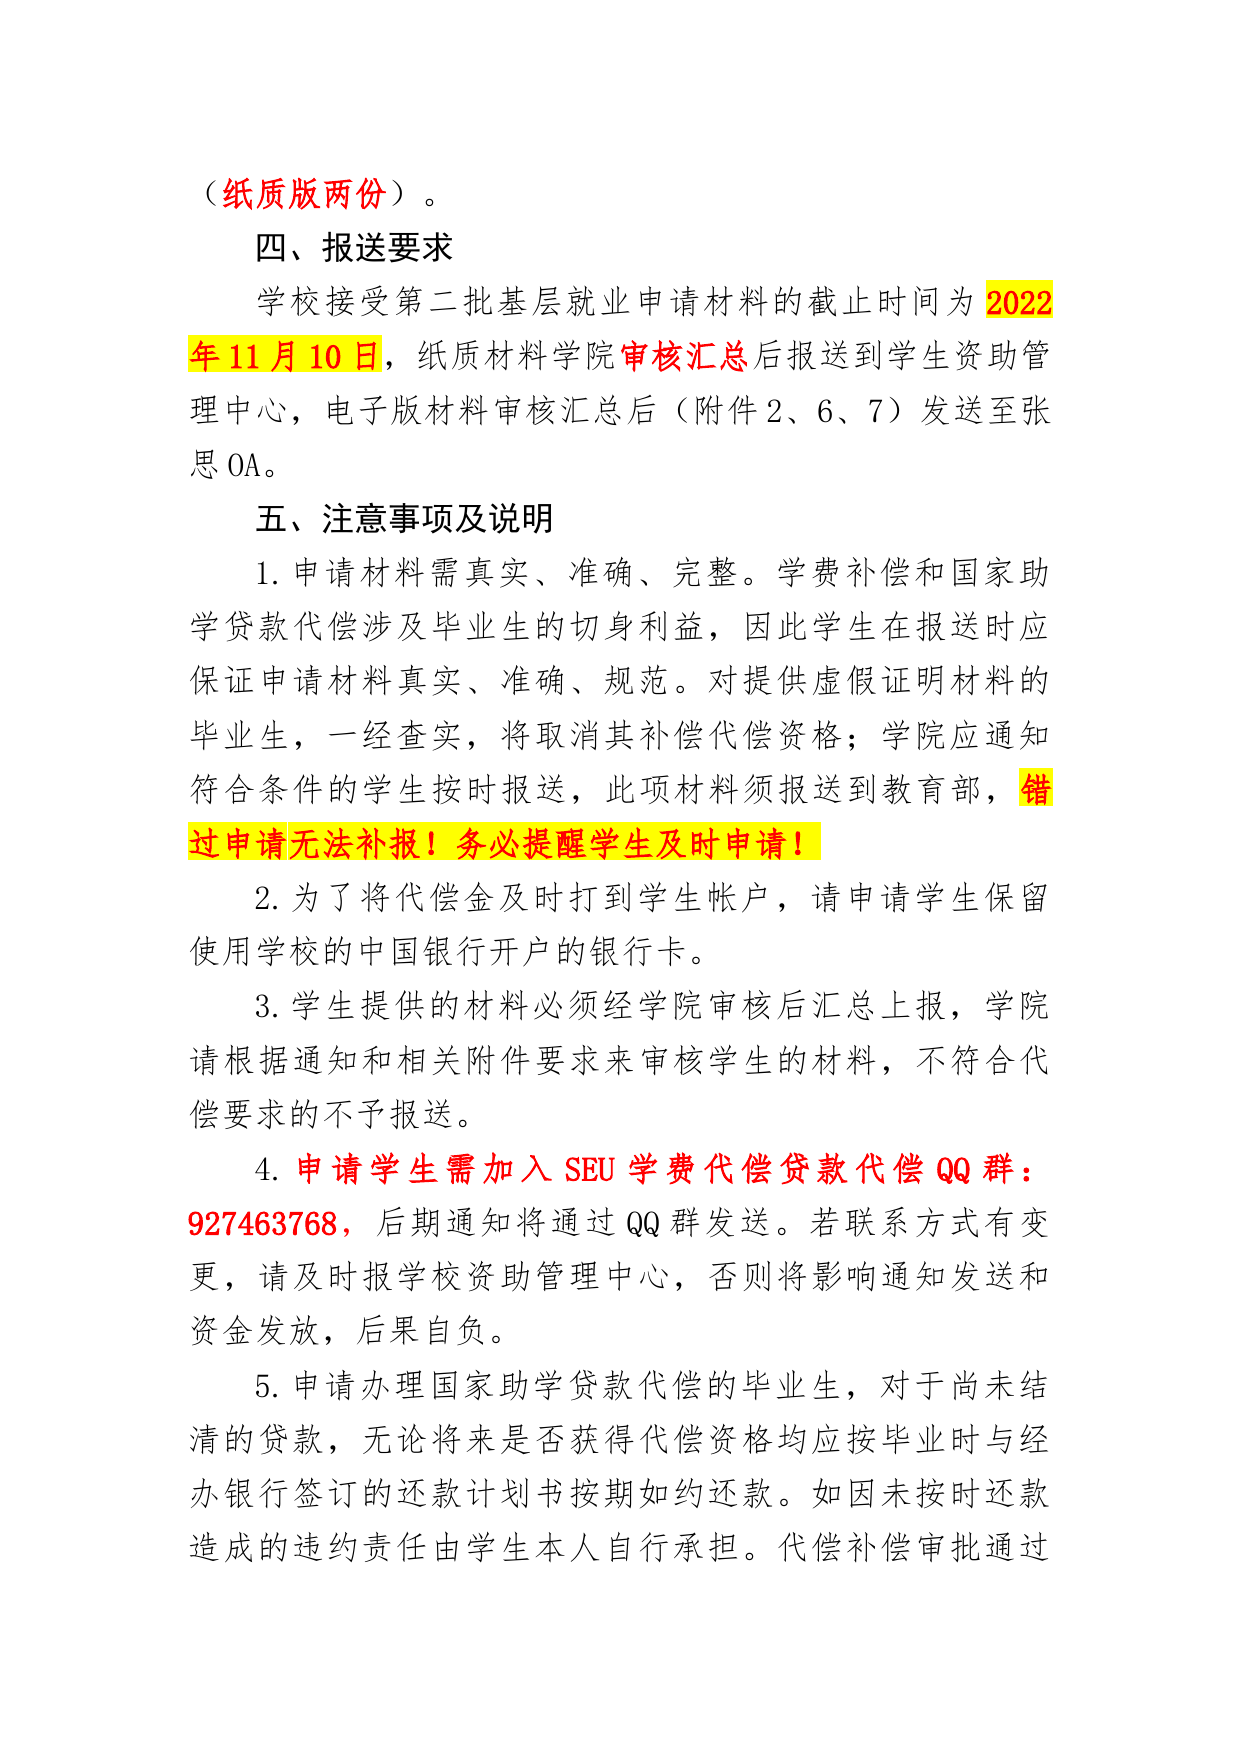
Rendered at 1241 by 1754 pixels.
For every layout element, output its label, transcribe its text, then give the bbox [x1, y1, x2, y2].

text 五、注意事项及说明 [187, 487, 1053, 541]
text 学校接受第二批基层就业申请材料的截止时间为2022年11月10日，纸质材料学院审核汇总后报送到学生资助管理中心，电子版材料审核汇总后（附件2、6、7）发送至张思OA。 [187, 270, 1053, 487]
text 3.学生提供的材料必须经学院审核后汇总上报，学院请根据通知和相关附件要求来审核学生的材料，不符合代偿要求的不予报送。 [187, 974, 1053, 1137]
text 1.申请材料需真实、准确、完整。学费补偿和国家助学贷款代偿涉及毕业生的切身利益，因此学生在报送时应保证申请材料真实、准确、规范。对提供虚假证明材料的毕业生，一经查实，将取消其补偿代偿资格；学院应通知符合条件的学生按时报送，此项材料须报送到教育部，错过申请无法补报！务必提醒学生及时申请！ [187, 541, 1053, 866]
text 2.为了将代偿金及时打到学生帐户，请申请学生保留使用学校的中国银行开户的银行卡。 [187, 866, 1053, 974]
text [187, 1354, 1053, 1570]
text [187, 162, 1053, 216]
text 4.申请学生需加入SEU学费代偿贷款代偿QQ群：927463768，后期通知将通过QQ群发送。若联系方式有变更，请及时报学校资助管理中心，否则将影响通知发送和资金发放，后果自负。 [187, 1137, 1053, 1354]
text 四、报送要求 [187, 216, 1053, 270]
